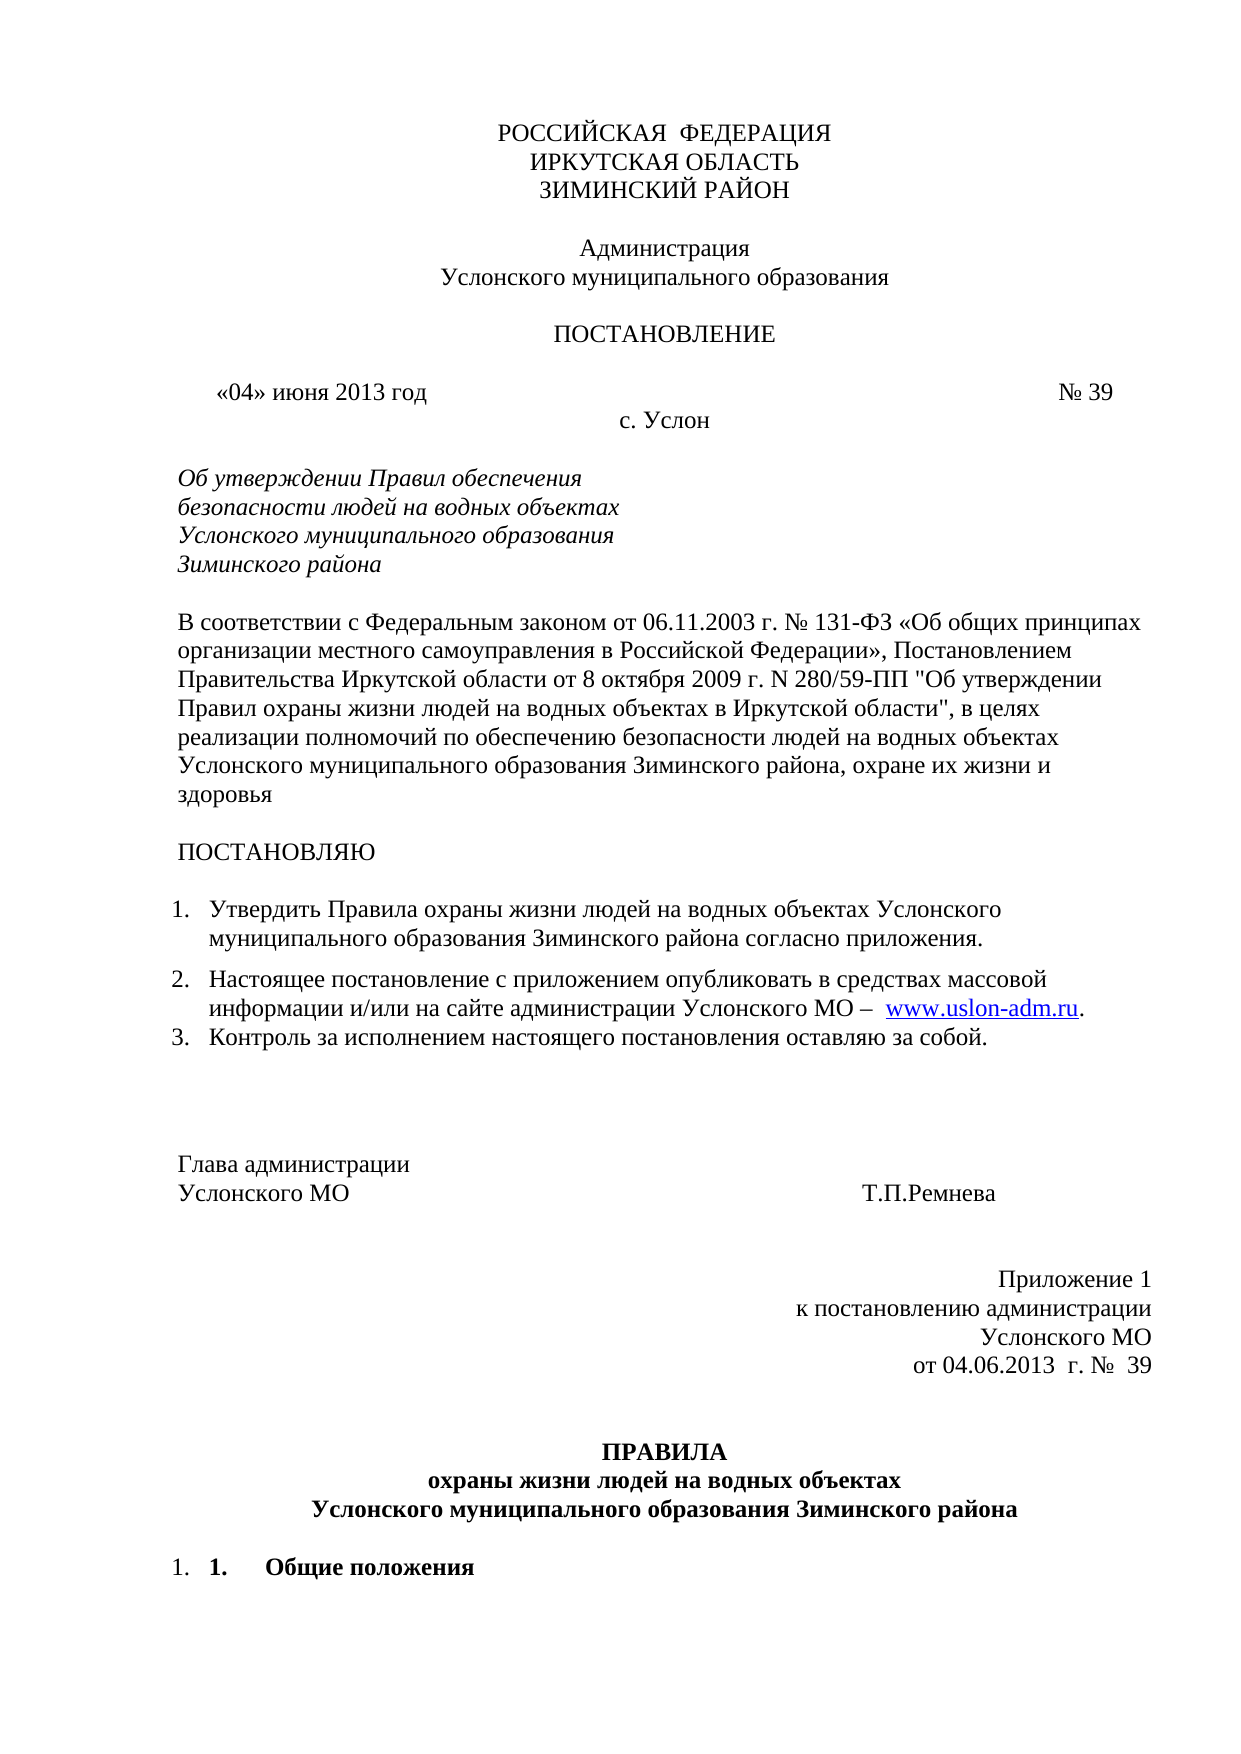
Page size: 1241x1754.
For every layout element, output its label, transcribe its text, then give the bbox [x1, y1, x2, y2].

text от 04.06.2013 г. № 39 [177, 1351, 1152, 1379]
text ПОСТАНОВЛЯЮ [177, 837, 1152, 866]
text охраны жизни людей на водных объектах [177, 1466, 1152, 1494]
text Услонского МО [177, 1322, 1152, 1351]
text РОССИЙСКАЯ ФЕДЕРАЦИЯ [177, 118, 1152, 147]
text Администрация [177, 233, 1152, 262]
text Услонского МО Т.П.Ремнева [177, 1178, 1152, 1207]
text Услонского муниципального образования Зиминского района [177, 1494, 1152, 1523]
list Утвердить Правила охраны жизни людей на водных объектах Услонского муниципального образования Зиминского района согласно приложения. [171, 894, 1152, 952]
text Зиминского района [177, 549, 1152, 578]
text «04» июня 2013 год № 39 [177, 377, 1152, 406]
list Контроль за исполнением настоящего постановления оставляю за собой. [171, 1022, 1152, 1051]
text ПРАВИЛА [177, 1437, 1152, 1466]
text В соответствии с Федеральным законом от 06.11.2003 г. № 131-ФЗ «Об общих принципах организации местного самоуправления в Российской Федерации», Постановлением Правительства Иркутской области от 8 октября 2009 г. N 280/59-ПП "Об утверждении Правил охраны жизни людей на водных объектах в Иркутской области", в целях реализации полномочий по обеспечению безопасности людей на водных объектах Услонского муниципального образования Зиминского района, охране их жизни и здоровья [177, 607, 1152, 808]
text Глава администрации [177, 1149, 1152, 1178]
text безопасности людей на водных объектах Услонского муниципального образования [177, 492, 1152, 549]
text Услонского муниципального образования [177, 262, 1152, 291]
text ИРКУТСКАЯ ОБЛАСТЬ [177, 147, 1152, 176]
text к постановлению администрации [177, 1293, 1152, 1322]
text ПОСТАНОВЛЕНИЕ [177, 319, 1152, 348]
text ЗИМИНСКИЙ РАЙОН [177, 176, 1152, 204]
list Настоящее постановление с приложением опубликовать в средствах массовой информации и/или на сайте администрации Услонского МО – www.uslon-adm.ru. [171, 964, 1152, 1022]
text с. Услон [177, 406, 1152, 434]
text Приложение 1 [177, 1264, 1152, 1293]
text Об утверждении Правил обеспечения [177, 434, 1152, 492]
list 1. Общие положения [171, 1552, 1152, 1581]
